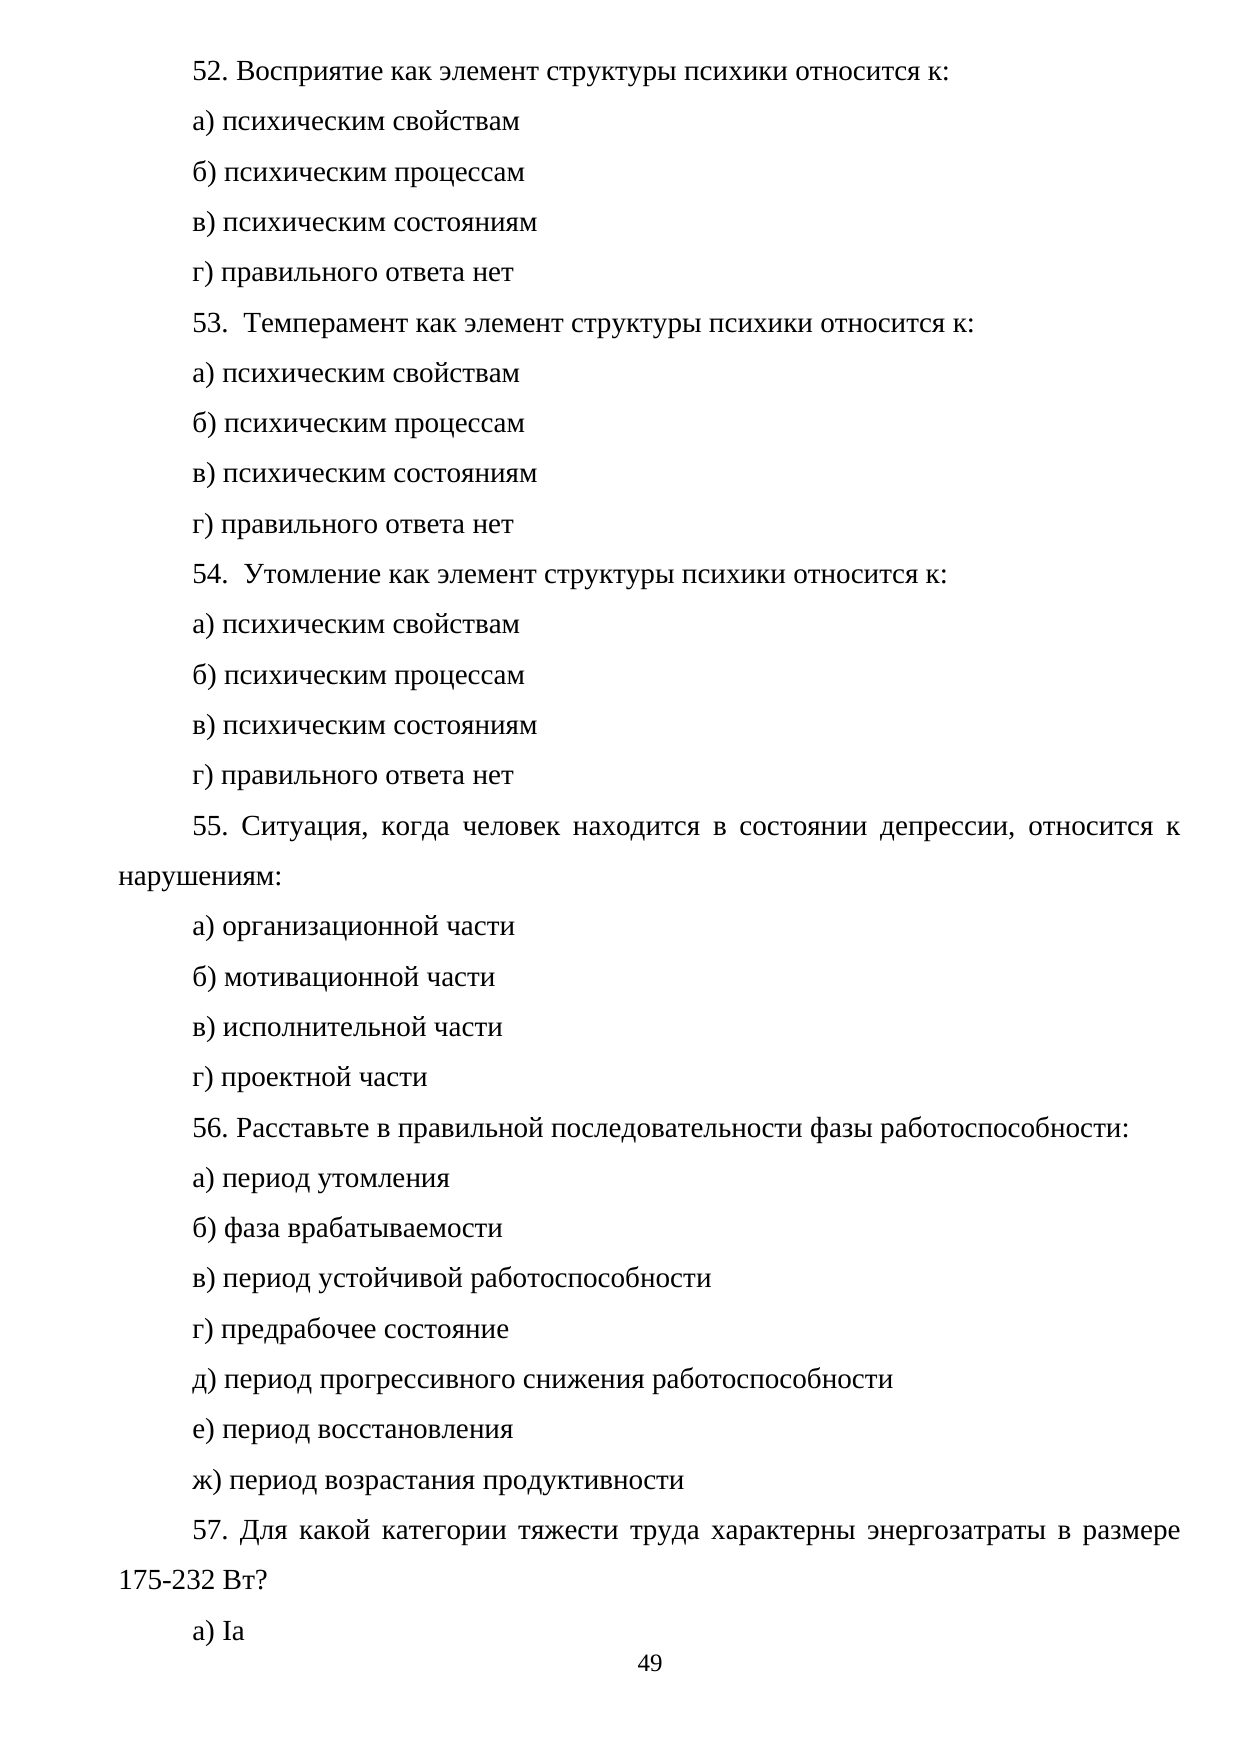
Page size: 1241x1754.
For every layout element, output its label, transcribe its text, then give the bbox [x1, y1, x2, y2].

text г) предрабочее состояние [118, 1311, 1181, 1344]
text 54. Утомление как элемент структуры психики относится к: [118, 556, 1181, 590]
text г) правильного ответа нет [118, 757, 1181, 791]
text б) психическим процессам [118, 405, 1181, 439]
text а) психическим свойствам [118, 607, 1181, 640]
text а) период утомления [118, 1160, 1181, 1193]
text 57. Для какой категории тяжести труда характерны энергозатраты в размере 175-232 Вт? [118, 1512, 1181, 1596]
text 55. Ситуация, когда человек находится в состоянии депрессии, относится к нарушениям: [118, 808, 1181, 892]
text в) психическим состояниям [118, 707, 1181, 741]
text б) мотивационной части [118, 959, 1181, 992]
text ж) период возрастания продуктивности [118, 1462, 1181, 1495]
text а) Iа [118, 1613, 1181, 1646]
text в) исполнительной части [118, 1009, 1181, 1043]
text г) правильного ответа нет [118, 506, 1181, 539]
text 56. Расставьте в правильной последовательности фазы работоспособности: [118, 1110, 1181, 1143]
text в) психическим состояниям [118, 204, 1181, 238]
text в) период устойчивой работоспособности [118, 1261, 1181, 1294]
text 52. Восприятие как элемент структуры психики относится к: [118, 53, 1181, 87]
text а) психическим свойствам [118, 103, 1181, 137]
text б) психическим процессам [118, 154, 1181, 187]
text 53. Темперамент как элемент структуры психики относится к: [118, 305, 1181, 338]
text б) психическим процессам [118, 657, 1181, 690]
text г) проектной части [118, 1059, 1181, 1093]
text в) психическим состояниям [118, 456, 1181, 489]
text е) период восстановления [118, 1412, 1181, 1445]
text а) организационной части [118, 908, 1181, 942]
text б) фаза врабатываемости [118, 1210, 1181, 1244]
text д) период прогрессивного снижения работоспособности [118, 1361, 1181, 1395]
text а) психическим свойствам [118, 355, 1181, 388]
text г) правильного ответа нет [118, 254, 1181, 288]
